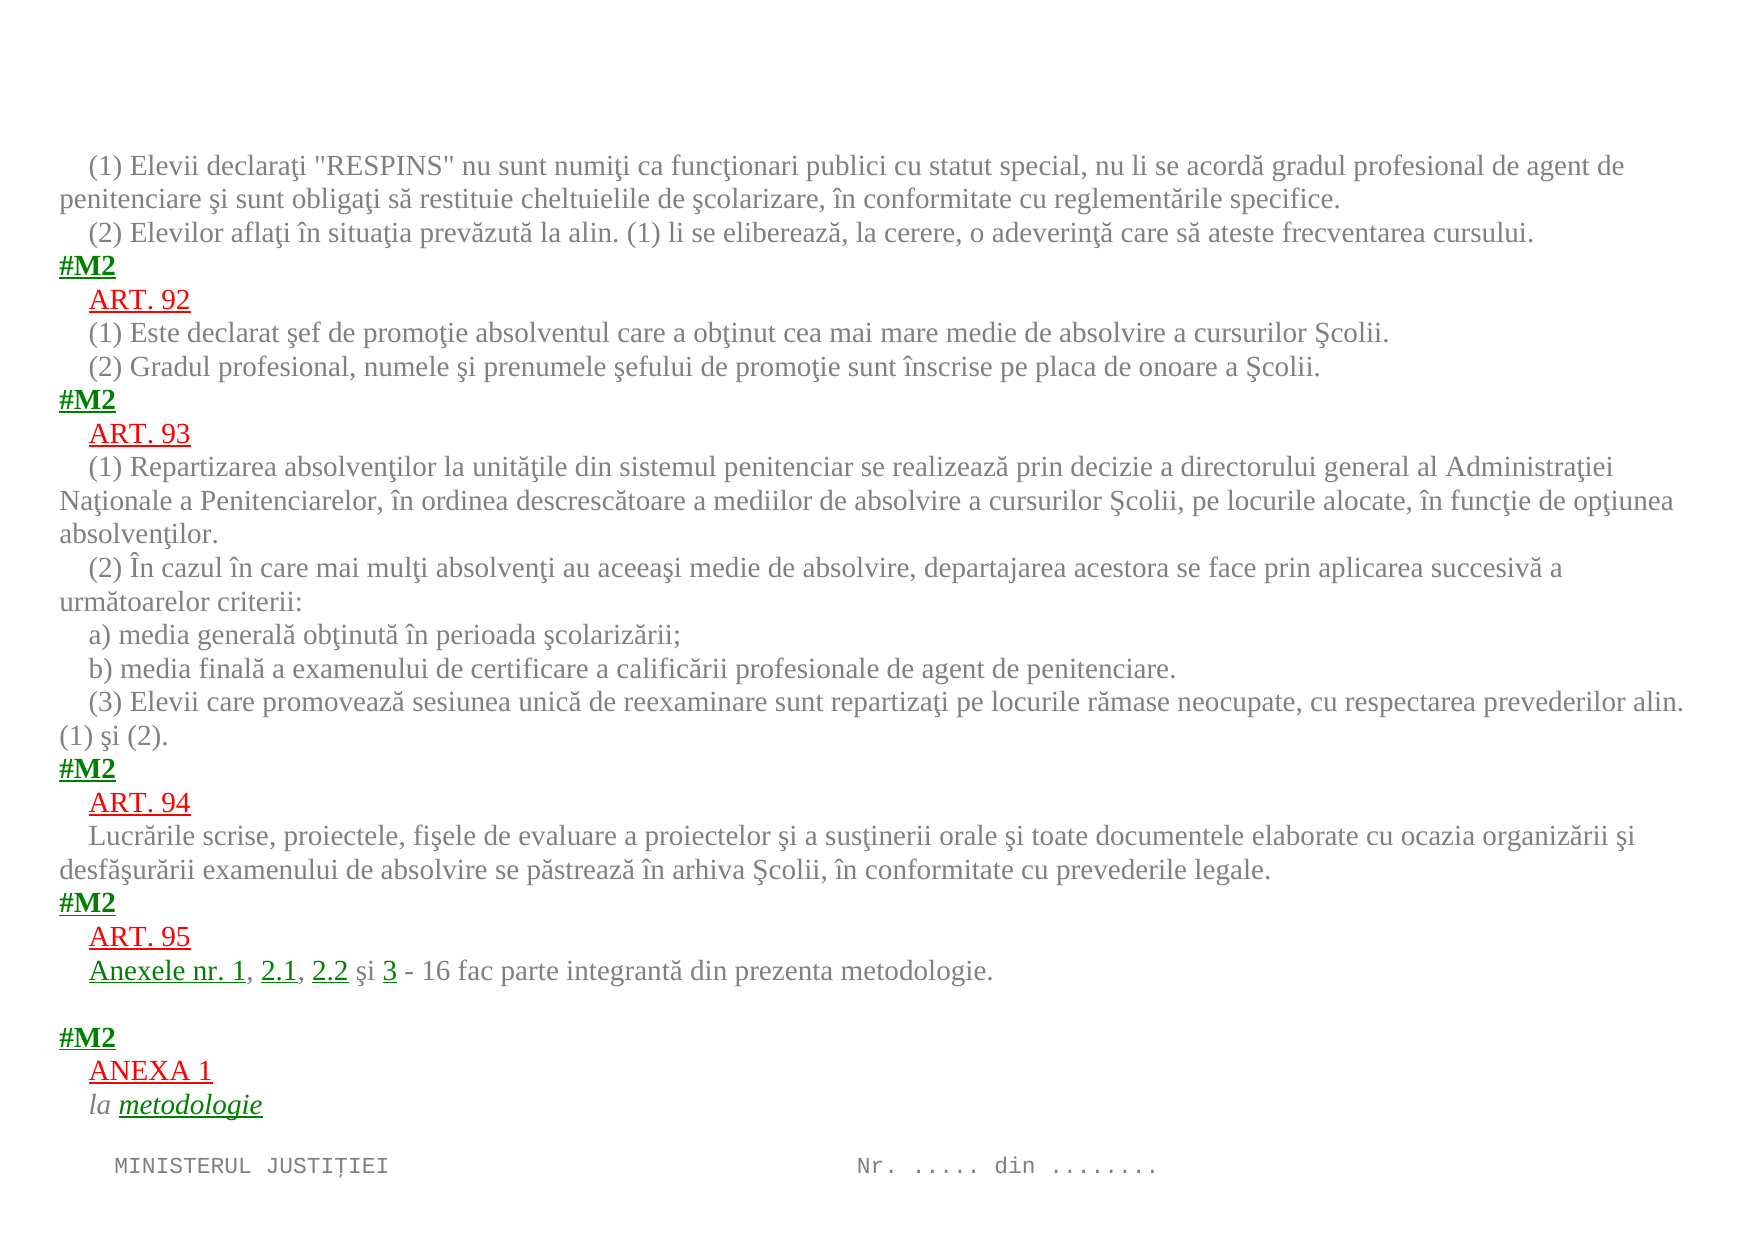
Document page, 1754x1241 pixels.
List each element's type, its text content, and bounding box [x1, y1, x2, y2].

text ART. 94 [59, 785, 1695, 818]
text MINISTERUL JUSTIŢIEI Nr. ..... din ........ [59, 1154, 1695, 1180]
text Anexele nr. 1, 2.1, 2.2 şi 3 - 16 fac parte integrantă din prezenta metodologie. [59, 953, 1695, 986]
text (2) Gradul profesional, numele şi prenumele şefului de promoţie sunt înscrise pe placa de onoare a Şcolii. [59, 349, 1695, 382]
text (1) Este declarat şef de promoţie absolventul care a obţinut cea mai mare medie de absolvire a cursurilor Şcolii. [59, 315, 1695, 349]
text #M2 [59, 751, 1695, 785]
text (2) În cazul în care mai mulţi absolvenţi au aceeaşi medie de absolvire, departajarea acestora se face prin aplicarea succesivă a următoarelor criterii: [59, 550, 1695, 617]
text #M2 [59, 1020, 1695, 1053]
text a) media generală obţinută în perioada şcolarizării; [59, 617, 1695, 651]
text Lucrările scrise, proiectele, fişele de evaluare a proiectelor şi a susţinerii orale şi toate documentele elaborate cu ocazia organizării şi desfăşurării examenului de absolvire se păstrează în arhiva Şcolii, în conformitate cu prevederile legale. [59, 818, 1695, 886]
text la metodologie [59, 1087, 1695, 1120]
text (2) Elevilor aflaţi în situaţia prevăzută la alin. (1) li se eliberează, la cerere, o adeverinţă care să ateste frecventarea cursului. [59, 215, 1695, 248]
text #M2 [59, 382, 1695, 416]
text (1) Elevii declaraţi "RESPINS" nu sunt numiţi ca funcţionari publici cu statut special, nu li se acordă gradul profesional de agent de penitenciare şi sunt obligaţi să restituie cheltuielile de şcolarizare, în conformitate cu reglementările specifice. [59, 148, 1695, 215]
text #M2 [59, 248, 1695, 282]
text ART. 95 [59, 919, 1695, 953]
text #M2 [59, 886, 1695, 919]
text b) media finală a examenului de certificare a calificării profesionale de agent de penitenciare. [59, 651, 1695, 684]
text ANEXA 1 [59, 1053, 1695, 1087]
text (1) Repartizarea absolvenţilor la unităţile din sistemul penitenciar se realizează prin decizie a directorului general al Administraţiei Naţionale a Penitenciarelor, în ordinea descrescătoare a mediilor de absolvire a cursurilor Şcolii, pe locurile alocate, în funcţie de opţiunea absolvenţilor. [59, 449, 1695, 550]
text (3) Elevii care promovează sesiunea unică de reexaminare sunt repartizaţi pe locurile rămase neocupate, cu respectarea prevederilor alin. (1) şi (2). [59, 684, 1695, 751]
text ART. 93 [59, 416, 1695, 449]
text ART. 92 [59, 282, 1695, 315]
